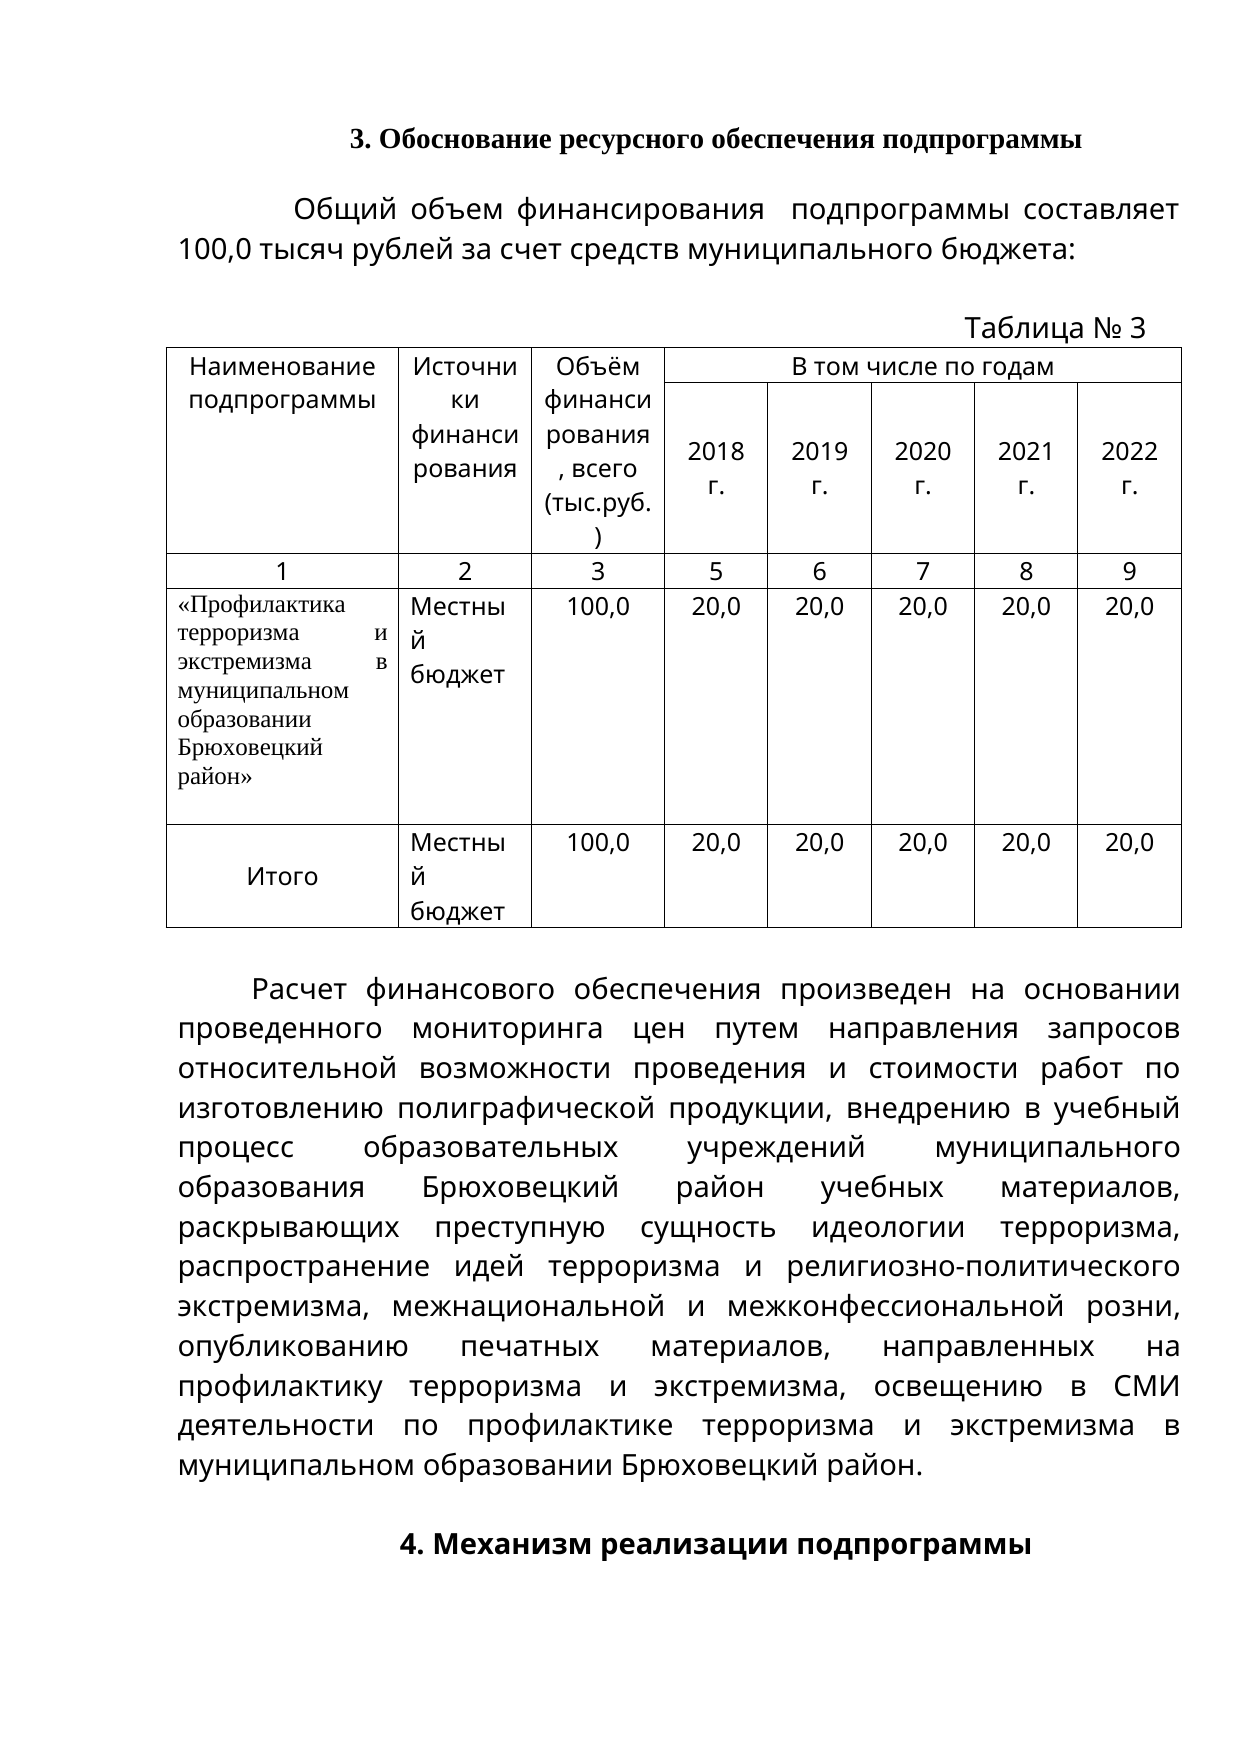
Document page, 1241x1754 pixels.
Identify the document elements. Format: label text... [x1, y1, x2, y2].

table_cell 20,0 [872, 825, 974, 927]
table_cell 20,0 [872, 589, 974, 824]
table_cell 2 [399, 554, 531, 588]
table_header Объём финансирования, всего (тыс.руб.) [532, 348, 664, 552]
text 3. Обоснование ресурсного обеспечения подпрограммы [177, 121, 1181, 155]
table_cell 20,0 [665, 589, 767, 824]
table_cell 20,0 [975, 825, 1077, 927]
table_cell 20,0 [768, 589, 871, 824]
table_cell Местный бюджет [399, 825, 531, 927]
table_cell 3 [532, 554, 664, 588]
table_cell 9 [1078, 554, 1181, 588]
table_header В том числе по годам [665, 348, 1181, 382]
table_cell 2020 г. [872, 383, 974, 552]
table_cell 7 [872, 554, 974, 588]
table_cell 100,0 [532, 825, 664, 927]
table_cell 20,0 [975, 589, 1077, 824]
table_cell 2018 г. [665, 383, 767, 552]
text Таблица № 3 [177, 307, 1181, 347]
table_cell 20,0 [768, 825, 871, 927]
text Общий объем финансирования подпрограммы составляет 100,0 тысяч рублей за счет средств муниципального бюджета: [177, 188, 1181, 268]
table_cell 5 [665, 554, 767, 588]
table_header Наименование подпрограммы [167, 348, 398, 552]
table_cell 20,0 [665, 825, 767, 927]
table_cell «Профилактика терроризма и экстремизма в муниципальном образовании Брюховецкий район» [167, 589, 398, 824]
table_cell 20,0 [1078, 825, 1181, 927]
text 4. Механизм реализации подпрограммы [177, 1523, 1181, 1563]
table_cell 20,0 [1078, 589, 1181, 824]
table_cell 2019 г. [768, 383, 871, 552]
table_header Источники финансирования [399, 348, 531, 552]
table_cell 1 [167, 554, 398, 588]
text Расчет финансового обеспечения произведен на основании проведенного мониторинга цен путем направления запросов относительной возможности проведения и стоимости работ по изготовлению полиграфической продукции, внедрению в учебный процесс образовательных учреждений муниципального образования Брюховецкий район учебных материалов, раскрывающих преступную сущность идеологии терроризма, распространение идей терроризма и религиозно-политического экстремизма, межнациональной и межконфессиональной розни, опубликованию печатных материалов, направленных на профилактику терроризма и экстремизма, освещению в СМИ деятельности по профилактике терроризма и экстремизма в муниципальном образовании Брюховецкий район. [177, 968, 1181, 1484]
table_cell Итого [167, 825, 398, 927]
table_cell Местный бюджет [399, 589, 531, 824]
table_cell 8 [975, 554, 1077, 588]
table_cell 2021 г. [975, 383, 1077, 552]
table_cell 100,0 [532, 589, 664, 824]
table_cell 2022 г. [1078, 383, 1181, 552]
table_cell 6 [768, 554, 871, 588]
